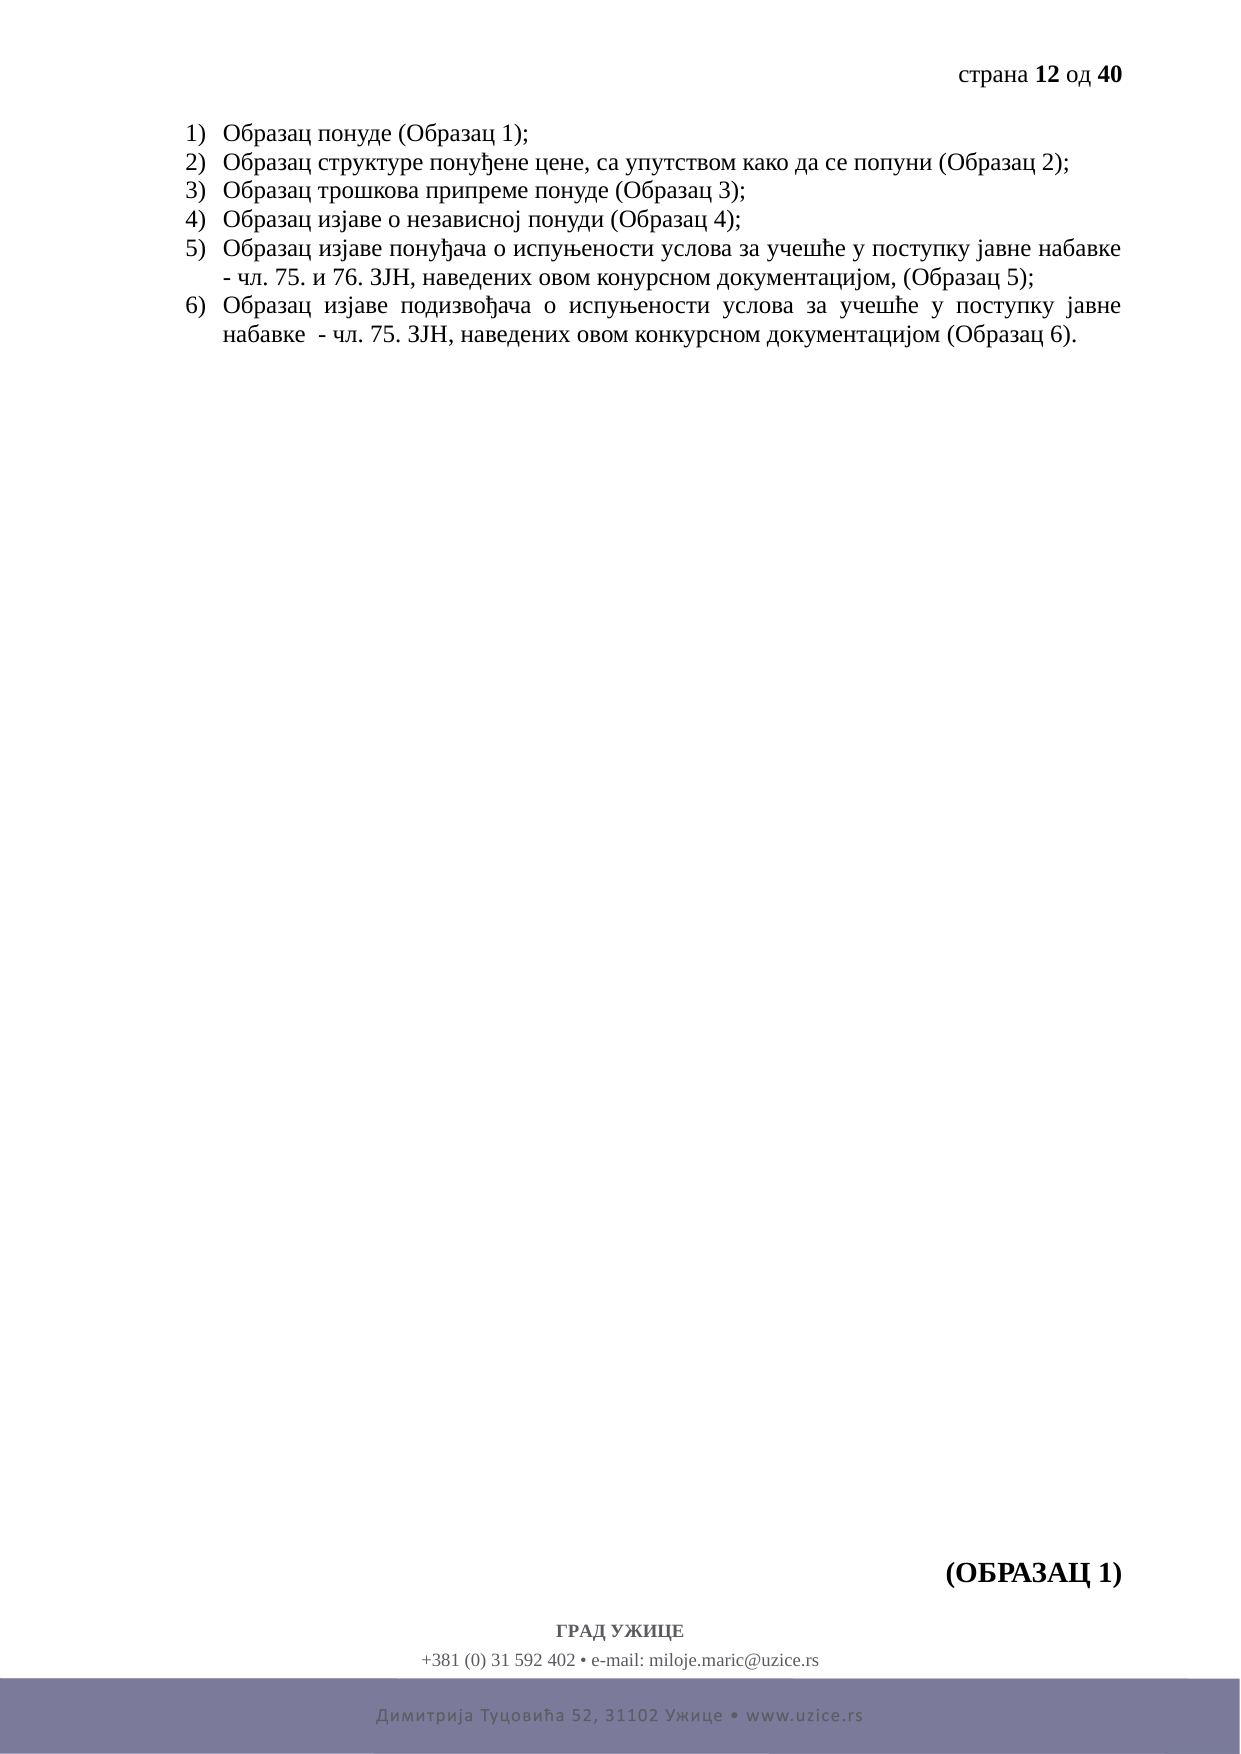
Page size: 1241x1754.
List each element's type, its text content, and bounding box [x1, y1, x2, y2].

list Образац трошкова припреме понуде (Образац 3); [185, 176, 1122, 204]
text (ОБРАЗАЦ 1) [223, 1556, 1122, 1589]
list Образац структуре понуђене цене, са упутством како да се попуни (Образац 2); [185, 147, 1122, 176]
list Образац изјаве подизвођача о испуњености услова за учешће у поступку јавне набавке - чл. 75. ЗЈН, наведених овом конкурсном документацијом (Образац 6). [185, 291, 1122, 348]
list Образац изјаве о независној понуди (Образац 4); [185, 204, 1122, 233]
list Образац понуде (Образац 1); [185, 118, 1122, 147]
picture [0, 1677, 1240, 1754]
list Образац изјаве понуђача о испуњености услова за учешће у поступку јавне набавке - чл. 75. и 76. ЗЈН, наведених овом конурсном документацијом, (Образац 5); [185, 233, 1122, 291]
